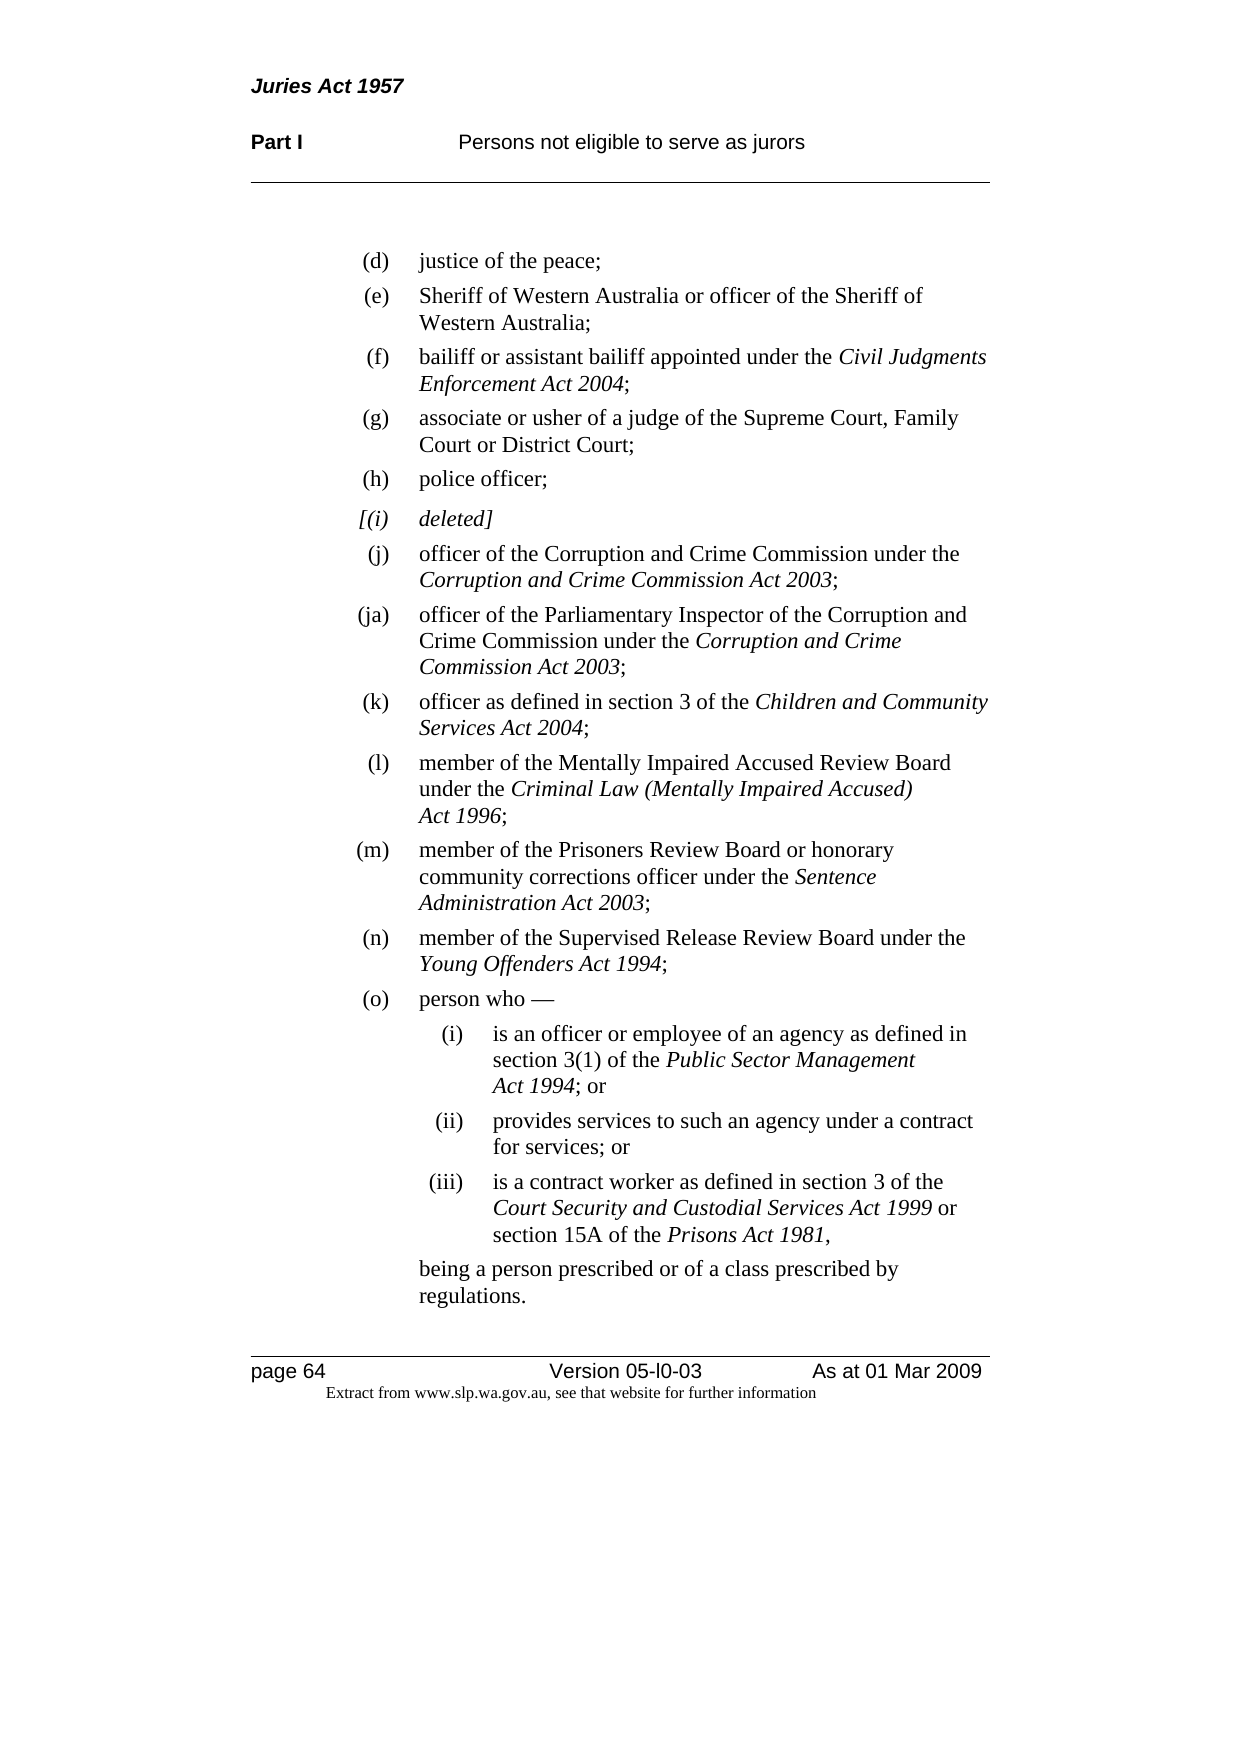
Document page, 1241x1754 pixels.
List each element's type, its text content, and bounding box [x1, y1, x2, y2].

text (ii) provides services to such an agency under a contract for services; or [251, 1107, 990, 1160]
text (h) police officer; [251, 465, 990, 492]
text (f) bailiff or assistant bailiff appointed under the Civil Judgments Enforcement Act 2004; [251, 343, 990, 396]
text [(i) deleted] [251, 504, 990, 531]
text (o) person who — [251, 985, 990, 1011]
text (d) justice of the peace; [251, 247, 990, 274]
text (g) associate or usher of a judge of the Supreme Court, Family Court or District Court; [251, 404, 990, 457]
text being a person prescribed or of a class prescribed by regulations. [251, 1255, 990, 1308]
text (i) is an officer or employee of an agency as defined in section 3(1) of the Public Sector Management Act 1994; or [251, 1019, 990, 1099]
text (iii) is a contract worker as defined in section 3 of the Court Security and Custodial Services Act 1999 or section 15A of the Prisons Act 1981, [251, 1168, 990, 1247]
text (e) Sheriff of Western Australia or officer of the Sheriff of Western Australia; [251, 282, 990, 335]
text (k) officer as defined in section 3 of the Children and Community Services Act 2004; [251, 688, 990, 741]
text (l) member of the Mentally Impaired Accused Review Board under the Criminal Law (Mentally Impaired Accused) Act 1996; [251, 749, 990, 828]
text (j) officer of the Corruption and Crime Commission under the Corruption and Crime Commission Act 2003; [251, 539, 990, 592]
text (ja) officer of the Parliamentary Inspector of the Corruption and Crime Commission under the Corruption and Crime Commission Act 2003; [251, 601, 990, 680]
text (n) member of the Supervised Release Review Board under the Young Offenders Act 1994; [251, 924, 990, 977]
text (m) member of the Prisoners Review Board or honorary community corrections officer under the Sentence Administration Act 2003; [251, 836, 990, 916]
